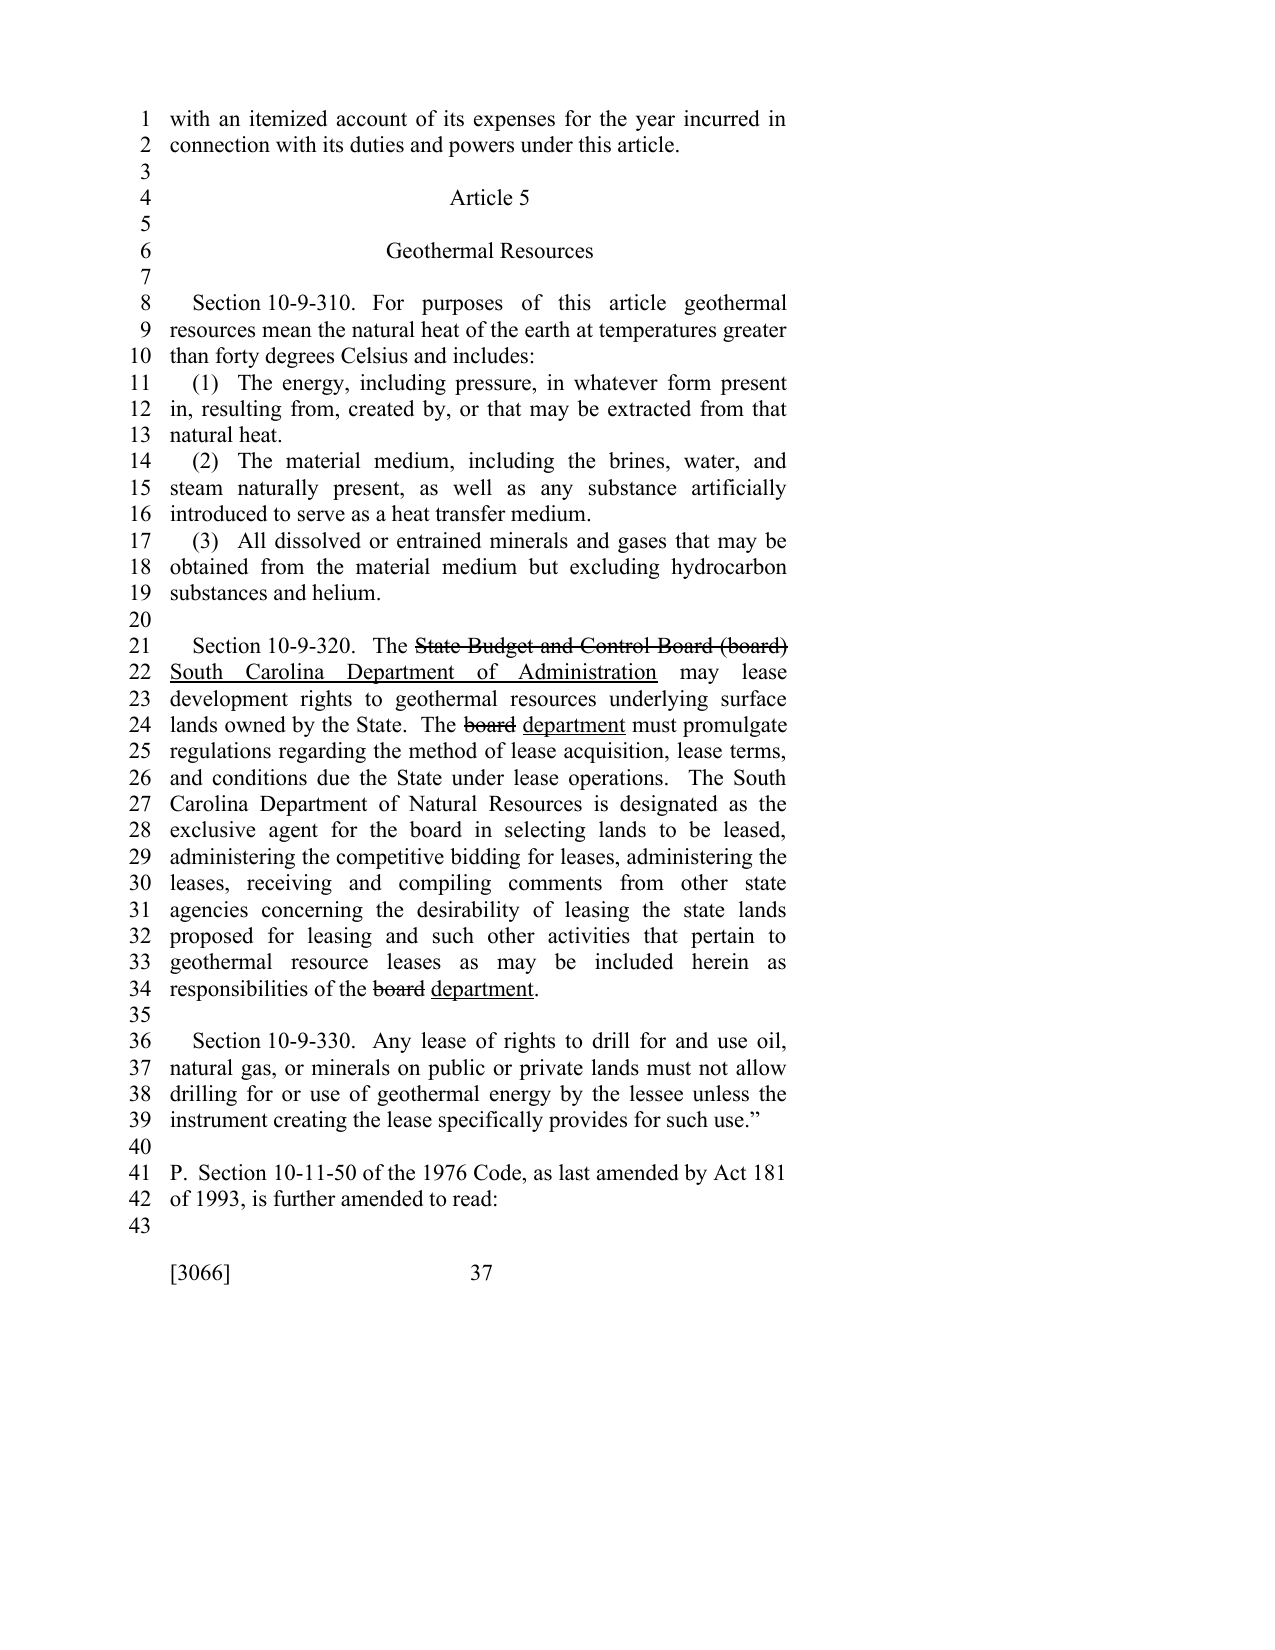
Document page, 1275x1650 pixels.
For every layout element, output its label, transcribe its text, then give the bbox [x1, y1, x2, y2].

text Geothermal Resources [169, 237, 787, 263]
text Section 10-9-320. The State Budget and Control Board (board) South Carolina Department of Administration may lease development rights to geothermal resources underlying surface lands owned by the State. The board department must promulgate regulations regarding the method of lease acquisition, lease terms, and conditions due the State under lease operations. The South Carolina Department of Natural Resources is designated as the exclusive agent for the board in selecting lands to be leased, administering the competitive bidding for leases, administering the leases, receiving and compiling comments from other state agencies concerning the desirability of leasing the state lands proposed for leasing and such other activities that pertain to geothermal resource leases as may be included herein as responsibilities of the board department. [169, 632, 787, 1001]
text (3) All dissolved or entrained minerals and gases that may be obtained from the material medium but excluding hydrocarbon substances and helium. [169, 527, 787, 606]
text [169, 105, 787, 158]
text Article 5 [169, 184, 787, 210]
text P. Section 10-11-50 of the 1976 Code, as last amended by Act 181 of 1993, is further amended to read: [169, 1159, 787, 1212]
text Section 10-9-310. For purposes of this article geothermal resources mean the natural heat of the earth at temperatures greater than forty degrees Celsius and includes: [169, 289, 787, 368]
text Section 10-9-330. Any lease of rights to drill for and use oil, natural gas, or minerals on public or private lands must not allow drilling for or use of geothermal energy by the lessee unless the instrument creating the lease specifically provides for such use.” [169, 1027, 787, 1133]
text (2) The material medium, including the brines, water, and steam naturally present, as well as any substance artificially introduced to serve as a heat transfer medium. [169, 448, 787, 527]
text (1) The energy, including pressure, in whatever form present in, resulting from, created by, or that may be extracted from that natural heat. [169, 368, 787, 448]
